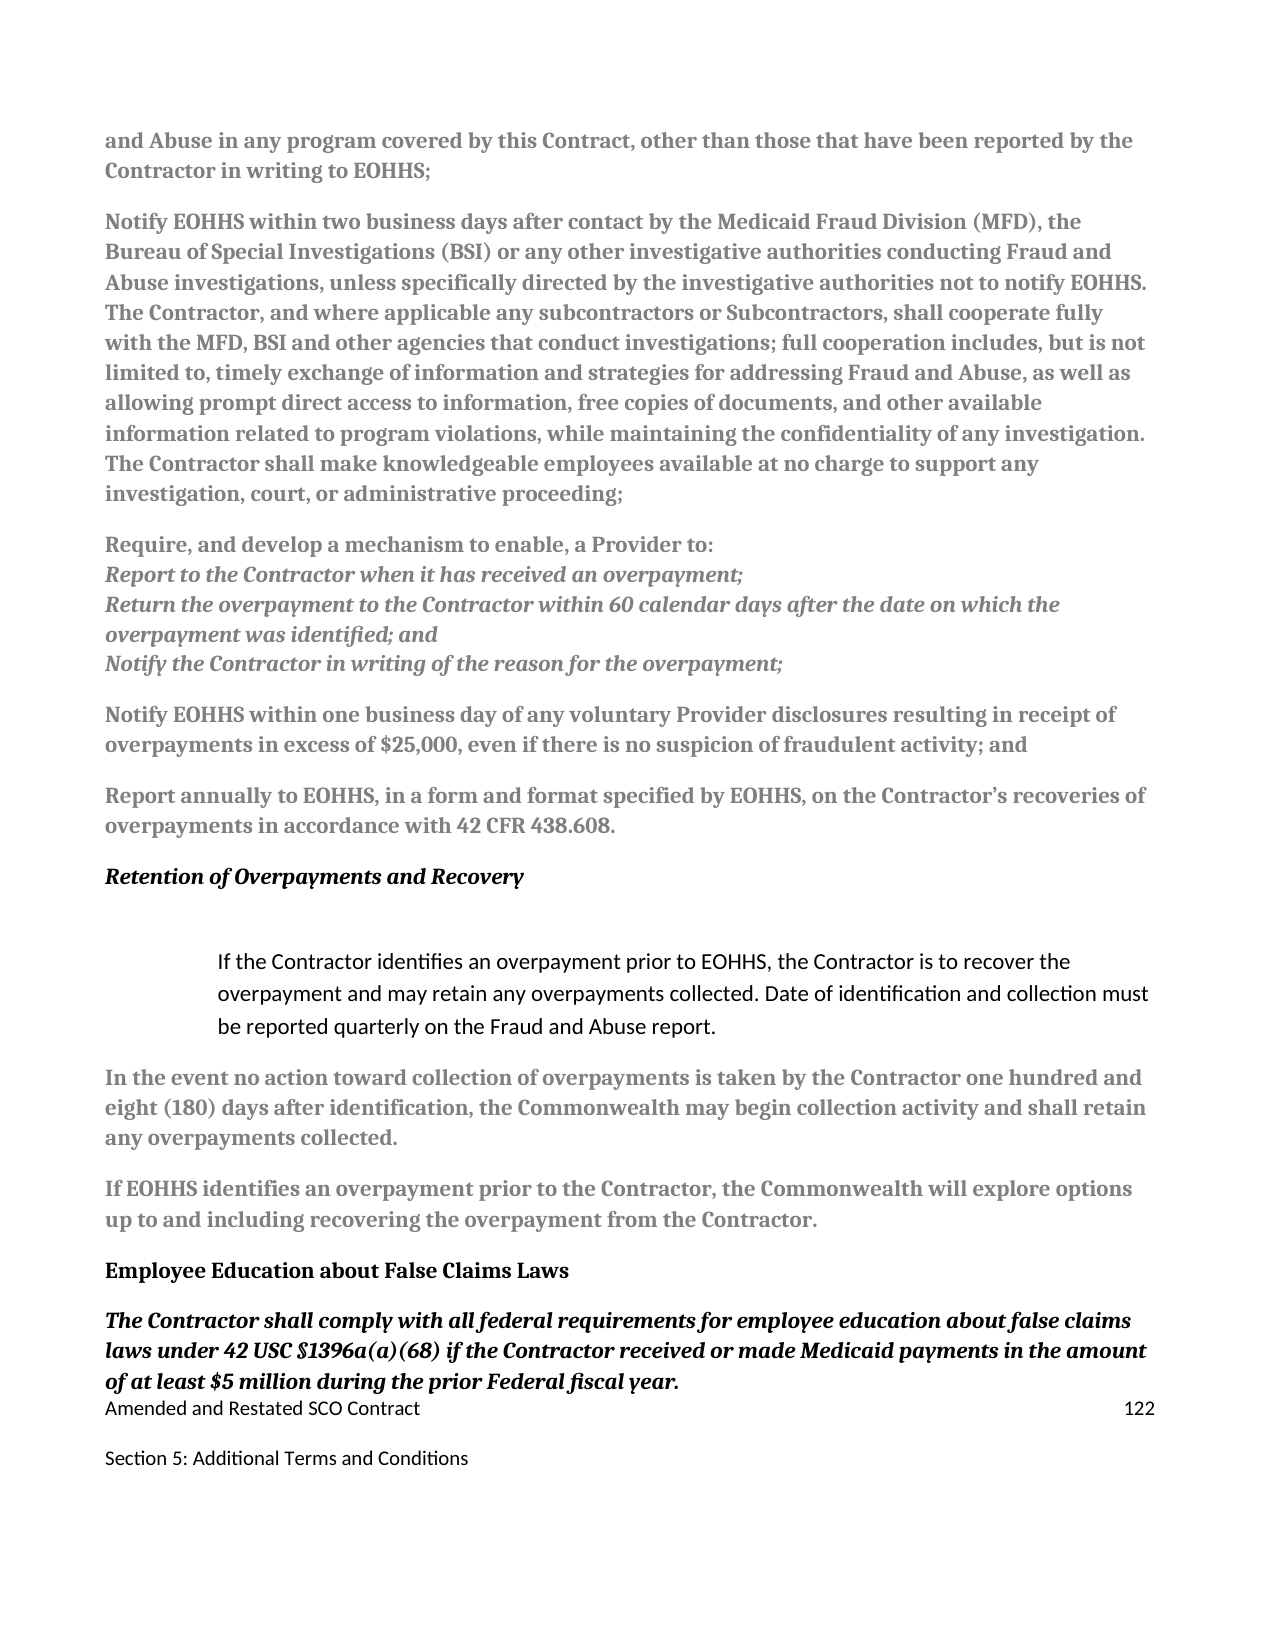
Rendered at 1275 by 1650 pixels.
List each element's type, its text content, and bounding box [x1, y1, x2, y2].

subtitle Return the overpayment to the Contractor within 60 calendar days after the date on which the overpayment was identified; and [105, 592, 1155, 648]
subtitle If EOHHS identifies an overpayment prior to the Contractor, the Commonwealth will explore options up to and including recovering the overpayment from the Contractor. [105, 1176, 1155, 1233]
subtitle Report to the Contractor when it has received an overpayment; [105, 562, 1155, 588]
subtitle Notify EOHHS within one business day of any voluntary Provider disclosures resulting in receipt of overpayments in excess of $25,000, even if there is no suspicion of fraudulent activity; and [105, 702, 1155, 758]
subtitle Employee Education about False Claims Laws [105, 1257, 1155, 1284]
subtitle Require, and develop a mechanism to enable, a Provider to: [105, 532, 1155, 558]
text If the Contractor identifies an overpayment prior to EOHHS, the Contractor is to recover the overpayment and may retain any overpayments collected. Date of identification and collection must be reported quarterly on the Fraud and Abuse report. [217, 947, 1155, 1040]
subtitle The Contractor shall comply with all federal requirements for employee education about false claims laws under 42 USC §1396a(a)(68) if the Contractor received or made Medicaid payments in the amount of at least $5 million during the prior Federal fiscal year. [105, 1308, 1155, 1395]
subtitle Notify the Contractor in writing of the reason for the overpayment; [105, 651, 1155, 677]
subtitle Report annually to EOHHS, in a form and format specified by EOHHS, on the Contractor’s recoveries of overpayments in accordance with 42 CFR 438.608. [105, 783, 1155, 839]
subtitle Notify EOHHS within two business days after contact by the Medicaid Fraud Division (MFD), the Bureau of Special Investigations (BSI) or any other investigative authorities conducting Fraud and Abuse investigations, unless specifically directed by the investigative authorities not to notify EOHHS. The Contractor, and where applicable any subcontractors or Subcontractors, shall cooperate fully with the MFD, BSI and other agencies that conduct investigations; full cooperation includes, but is not limited to, timely exchange of information and strategies for addressing Fraud and Abuse, as well as allowing prompt direct access to information, free copies of documents, and other available information related to program violations, while maintaining the confidentiality of any investigation. The Contractor shall make knowledgeable employees available at no charge to support any investigation, court, or administrative proceeding; [105, 209, 1155, 507]
subtitle Retention of Overpayments and Recovery [105, 864, 1155, 891]
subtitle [105, 128, 1155, 184]
subtitle In the event no action toward collection of overpayments is taken by the Contractor one hundred and eight (180) days after identification, the Commonwealth may begin collection activity and shall retain any overpayments collected. [105, 1065, 1155, 1152]
